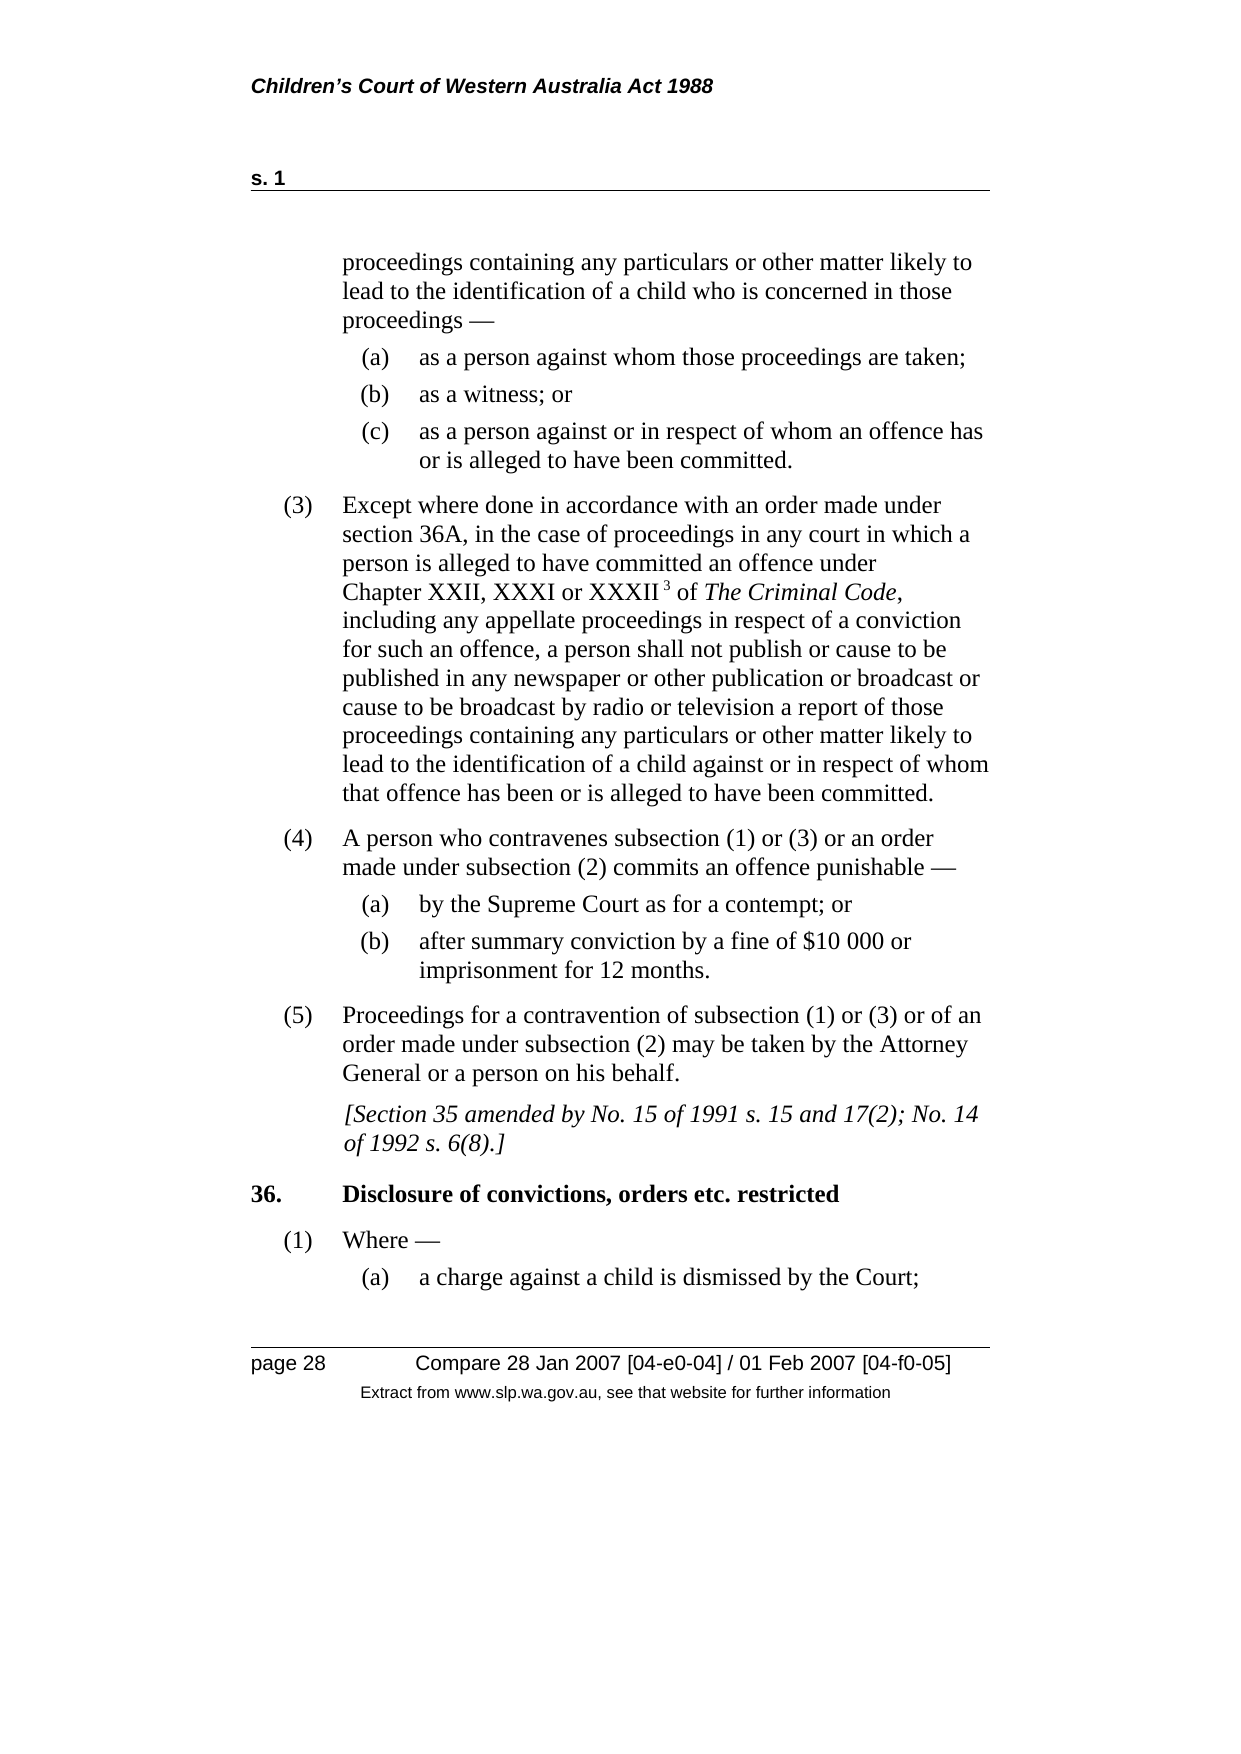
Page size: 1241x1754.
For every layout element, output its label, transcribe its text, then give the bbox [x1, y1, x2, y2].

text (a) a charge against a child is dismissed by the Court; [251, 1262, 990, 1291]
text (5) Proceedings for a contravention of subsection (1) or (3) or of an order made under subsection (2) may be taken by the Attorney General or a person on his behalf. [251, 1000, 990, 1087]
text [251, 247, 990, 334]
text (1) Where — [251, 1225, 990, 1254]
text (a) as a person against whom those proceedings are taken; [251, 342, 990, 371]
text (c) as a person against or in respect of whom an offence has or is alleged to have been committed. [251, 416, 990, 474]
text (a) by the Supreme Court as for a contempt; or [251, 889, 990, 918]
text (b) after summary conviction by a fine of $10 000 or imprisonment for 12 months. [251, 926, 990, 984]
text (3) Except where done in accordance with an order made under section 36A, in the case of proceedings in any court in which a person is alleged to have committed an offence under Chapter XXII, XXXI or XXXII 3 of The Criminal Code, including any appellate proceedings in respect of a conviction for such an offence, a person shall not publish or cause to be published in any newspaper or other publication or broadcast or cause to be broadcast by radio or television a report of those proceedings containing any particulars or other matter likely to lead to the identification of a child against or in respect of whom that offence has been or is alleged to have been committed. [251, 490, 990, 807]
subtitle 36. Disclosure of convictions, orders etc. restricted [251, 1179, 990, 1208]
text [Section 35 amended by No. 15 of 1991 s. 15 and 17(2); No. 14 of 1992 s. 6(8).] [251, 1099, 990, 1157]
text (b) as a witness; or [251, 379, 990, 408]
text (4) A person who contravenes subsection (1) or (3) or an order made under subsection (2) commits an offence punishable — [251, 823, 990, 881]
